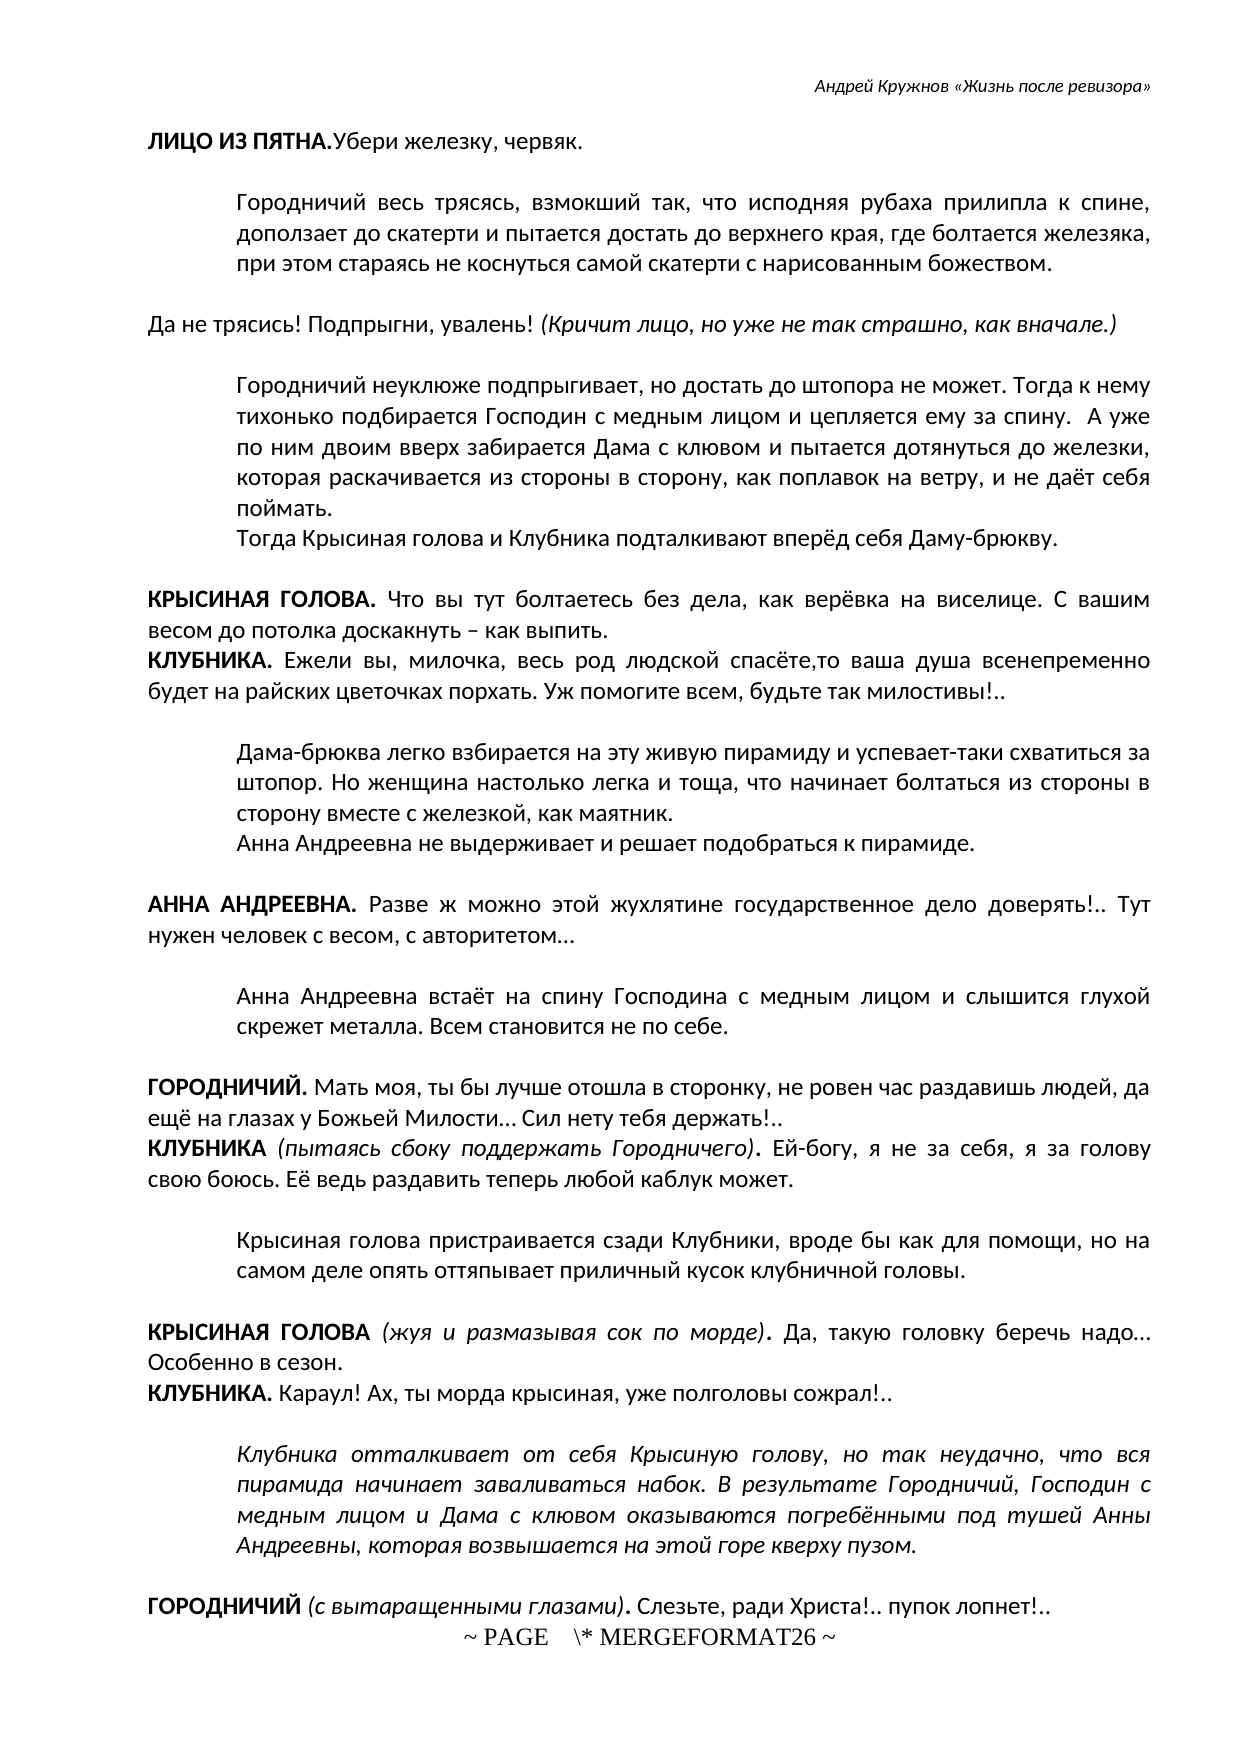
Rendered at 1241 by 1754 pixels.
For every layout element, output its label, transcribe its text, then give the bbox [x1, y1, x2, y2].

text КЛУБНИКА. Караул! Ах, ты морда крысиная, уже полголовы сожрал!.. [148, 1377, 1152, 1407]
text КРЫСИНАЯ ГОЛОВА (жуя и размазывая сок по морде). Да, такую головку беречь надо… Особенно в сезон. [148, 1316, 1152, 1377]
text КРЫСИНАЯ ГОЛОВА. Что вы тут болтаетесь без дела, как верёвка на виселице. С вашим весом до потолка доскакнуть – как выпить. [148, 583, 1152, 644]
text Тогда Крысиная голова и Клубника подталкивают вперёд себя Даму-брюкву. [236, 522, 1152, 553]
text Городничий неуклюже подпрыгивает, но достать до штопора не может. Тогда к нему тихонько подбирается Господин с медным лицом и цепляется ему за спину. А уже по ним двоим вверх забирается Дама с клювом и пытается дотянуться до железки, которая раскачивается из стороны в сторону, как поплавок на ветру, и не даёт себя поймать. [236, 369, 1152, 522]
text КЛУБНИКА (пытаясь сбоку поддержать Городничего). Ей-богу, я не за себя, я за голову свою боюсь. Её ведь раздавить теперь любой каблук может. [148, 1133, 1152, 1194]
text КЛУБНИКА. Ежели вы, милочка, весь род людской спасёте,то ваша душа всенепременно будет на райских цветочках порхать. Уж помогите всем, будьте так милостивы!.. [148, 644, 1152, 705]
text АННА АНДРЕЕВНА. Разве ж можно этой жухлятине государственное дело доверять!.. Тут нужен человек с весом, с авторитетом… [148, 888, 1152, 949]
text Дама-брюква легко взбирается на эту живую пирамиду и успевает-таки схватиться за штопор. Но женщина настолько легка и тоща, что начинает болтаться из стороны в сторону вместе с железкой, как маятник. [236, 736, 1152, 827]
text Крысиная голова пристраивается сзади Клубники, вроде бы как для помощи, но на самом деле опять оттяпывает приличный кусок клубничной головы. [236, 1224, 1152, 1285]
text Да не трясись! Подпрыгни, увалень! (Кричит лицо, но уже не так страшно, как вначале.) [148, 308, 1152, 339]
text Клубника отталкивает от себя Крысиную голову, но так неудачно, что вся пирамида начинает заваливаться набок. В результате Городничий, Господин с медным лицом и Дама с клювом оказываются погребёнными под тушей Анны Андреевны, которая возвышается на этой горе кверху пузом. [236, 1438, 1152, 1560]
text ЛИЦО ИЗ ПЯТНА.Убери железку, червяк. [148, 125, 1152, 156]
text ГОРОДНИЧИЙ (с вытаращенными глазами). Слезьте, ради Христа!.. пупок лопнет!.. [148, 1590, 1152, 1621]
text Анна Андреевна не выдерживает и решает подобраться к пирамиде. [236, 827, 1152, 858]
text ГОРОДНИЧИЙ. Мать моя, ты бы лучше отошла в сторонку, не ровен час раздавишь людей, да ещё на глазах у Божьей Милости… Сил нету тебя держать!.. [148, 1072, 1152, 1133]
text Городничий весь трясясь, взмокший так, что исподняя рубаха прилипла к спине, доползает до скатерти и пытается достать до верхнего края, где болтается железяка, при этом стараясь не коснуться самой скатерти с нарисованным божеством. [236, 186, 1152, 278]
text Анна Андреевна встаёт на спину Господина с медным лицом и слышится глухой скрежет металла. Всем становится не по себе. [236, 980, 1152, 1041]
